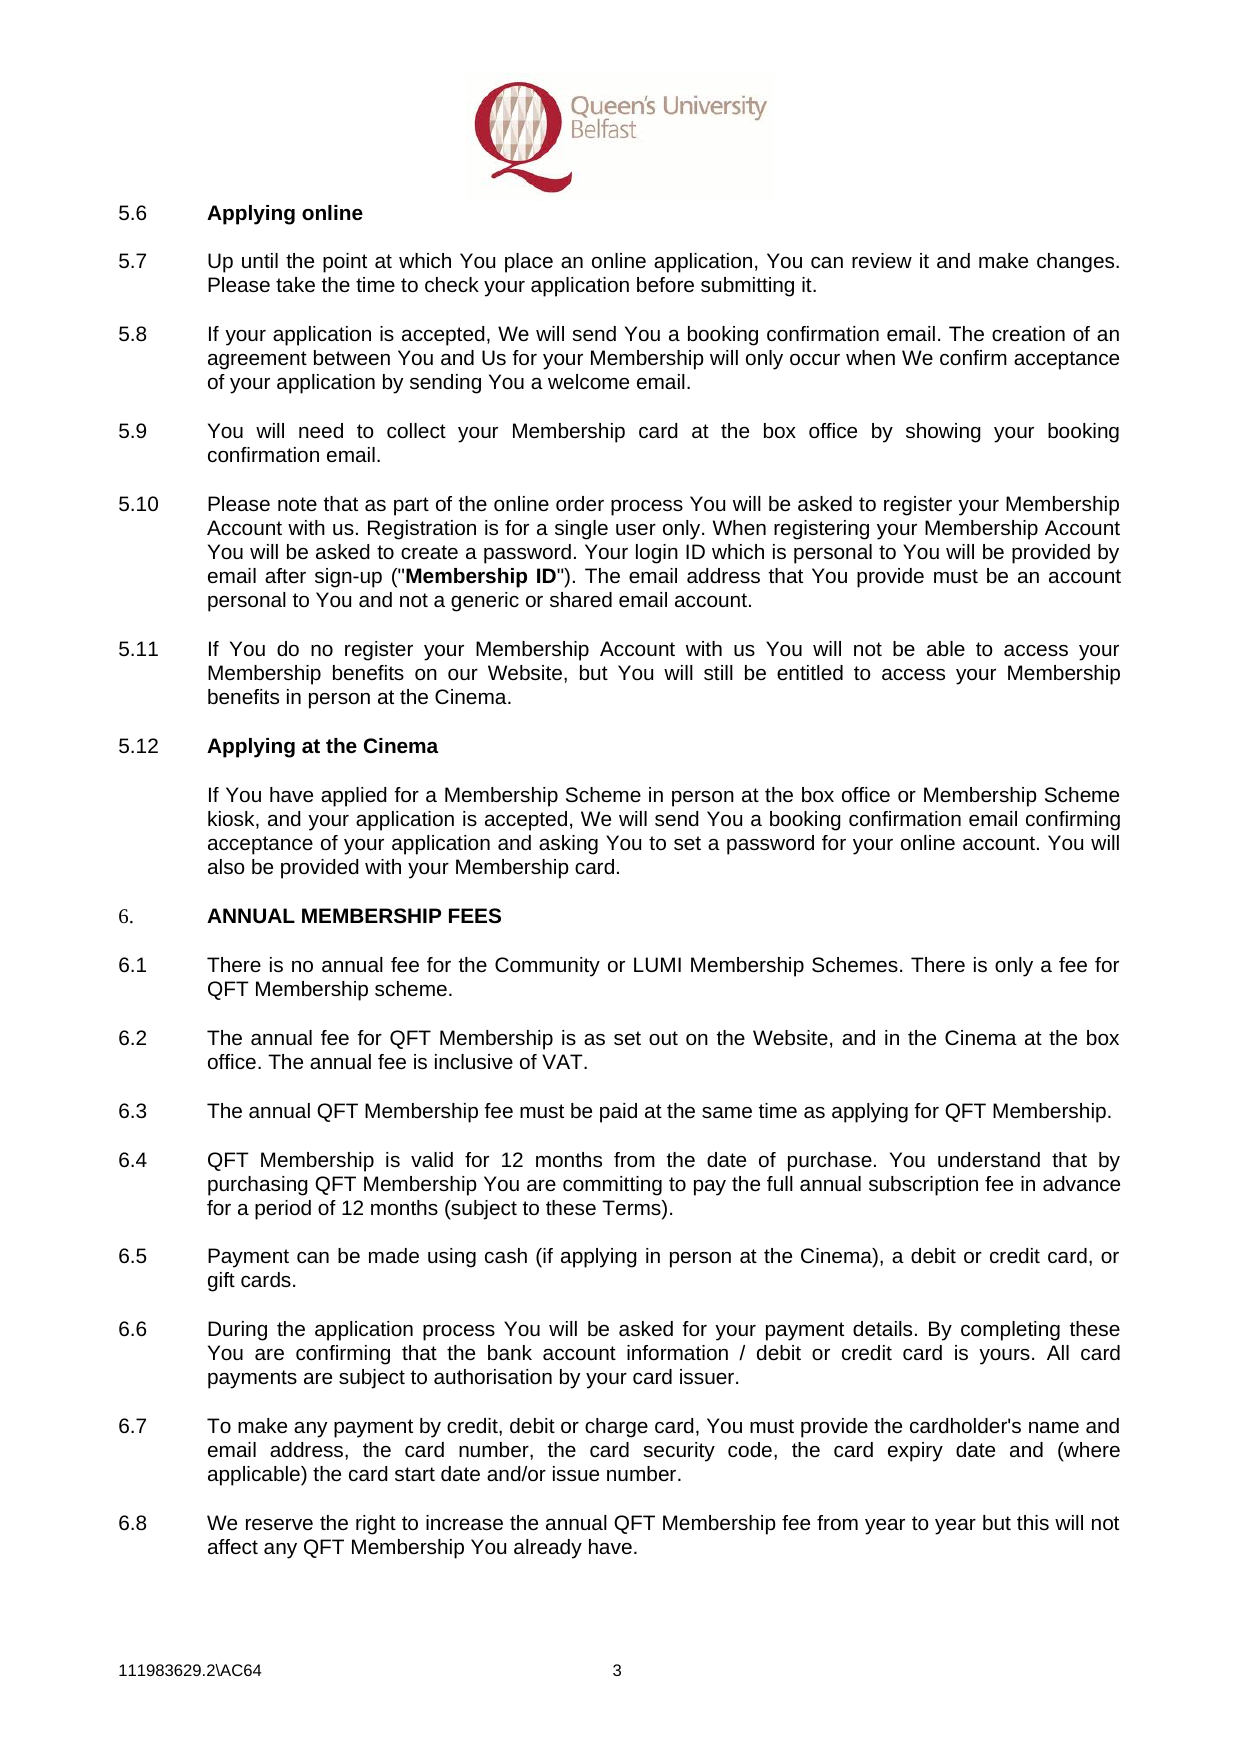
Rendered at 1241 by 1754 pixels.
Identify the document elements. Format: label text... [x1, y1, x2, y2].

text There is no annual fee for the Community or LUMI Membership Schemes. There is only a fee for QFT Membership scheme. [118, 953, 1122, 1001]
text If your application is accepted, We will send You a booking confirmation email. The creation of an agreement between You and Us for your Membership will only occur when We confirm acceptance of your application by sending You a welcome email. [118, 322, 1122, 394]
text Please note that as part of the online order process You will be asked to register your Membership Account with us. Registration is for a single user only. When registering your Membership Account You will be asked to create a password. Your login ID which is personal to You will be provided by email after sign-up ("Membership ID"). The email address that You provide must be an account personal to You and not a generic or shared email account. [118, 492, 1122, 612]
text The annual fee for QFT Membership is as set out on the Website, and in the Cinema at the box office. The annual fee is inclusive of VAT. [118, 1026, 1122, 1073]
text If You have applied for a Membership Scheme in person at the box office or Membership Scheme kiosk, and your application is accepted, We will send You a booking confirmation email confirming acceptance of your application and asking You to set a password for your online account. You will also be provided with your Membership card. [207, 783, 1122, 878]
text During the application process You will be asked for your payment details. By completing these You are confirming that the bank account information / debit or credit card is yours. All card payments are subject to authorisation by your card issuer. [118, 1317, 1122, 1389]
text Up until the point at which You place an online application, You can review it and make changes. Please take the time to check your application before submitting it. [118, 249, 1122, 297]
text Applying at the Cinema [118, 734, 1122, 758]
text The annual QFT Membership fee must be paid at the same time as applying for QFT Membership. [118, 1098, 1122, 1122]
text Annual Membership Fees [118, 903, 1122, 928]
text If You do no register your Membership Account with us You will not be able to access your Membership benefits on our Website, but You will still be entitled to access your Membership benefits in person at the Cinema. [118, 637, 1122, 709]
text We reserve the right to increase the annual QFT Membership fee from year to year but this will not affect any QFT Membership You already have. [118, 1511, 1122, 1559]
text Applying online [118, 200, 1122, 224]
picture [466, 73, 774, 201]
text Payment can be made using cash (if applying in person at the Cinema), a debit or credit card, or gift cards. [118, 1244, 1122, 1292]
text QFT Membership is valid for 12 months from the date of purchase. You understand that by purchasing QFT Membership You are committing to pay the full annual subscription fee in advance for a period of 12 months (subject to these Terms). [118, 1147, 1122, 1219]
text You will need to collect your Membership card at the box office by showing your booking confirmation email. [118, 419, 1122, 467]
text To make any payment by credit, debit or charge card, You must provide the cardholder's name and email address, the card number, the card security code, the card expiry date and (where applicable) the card start date and/or issue number. [118, 1414, 1122, 1486]
